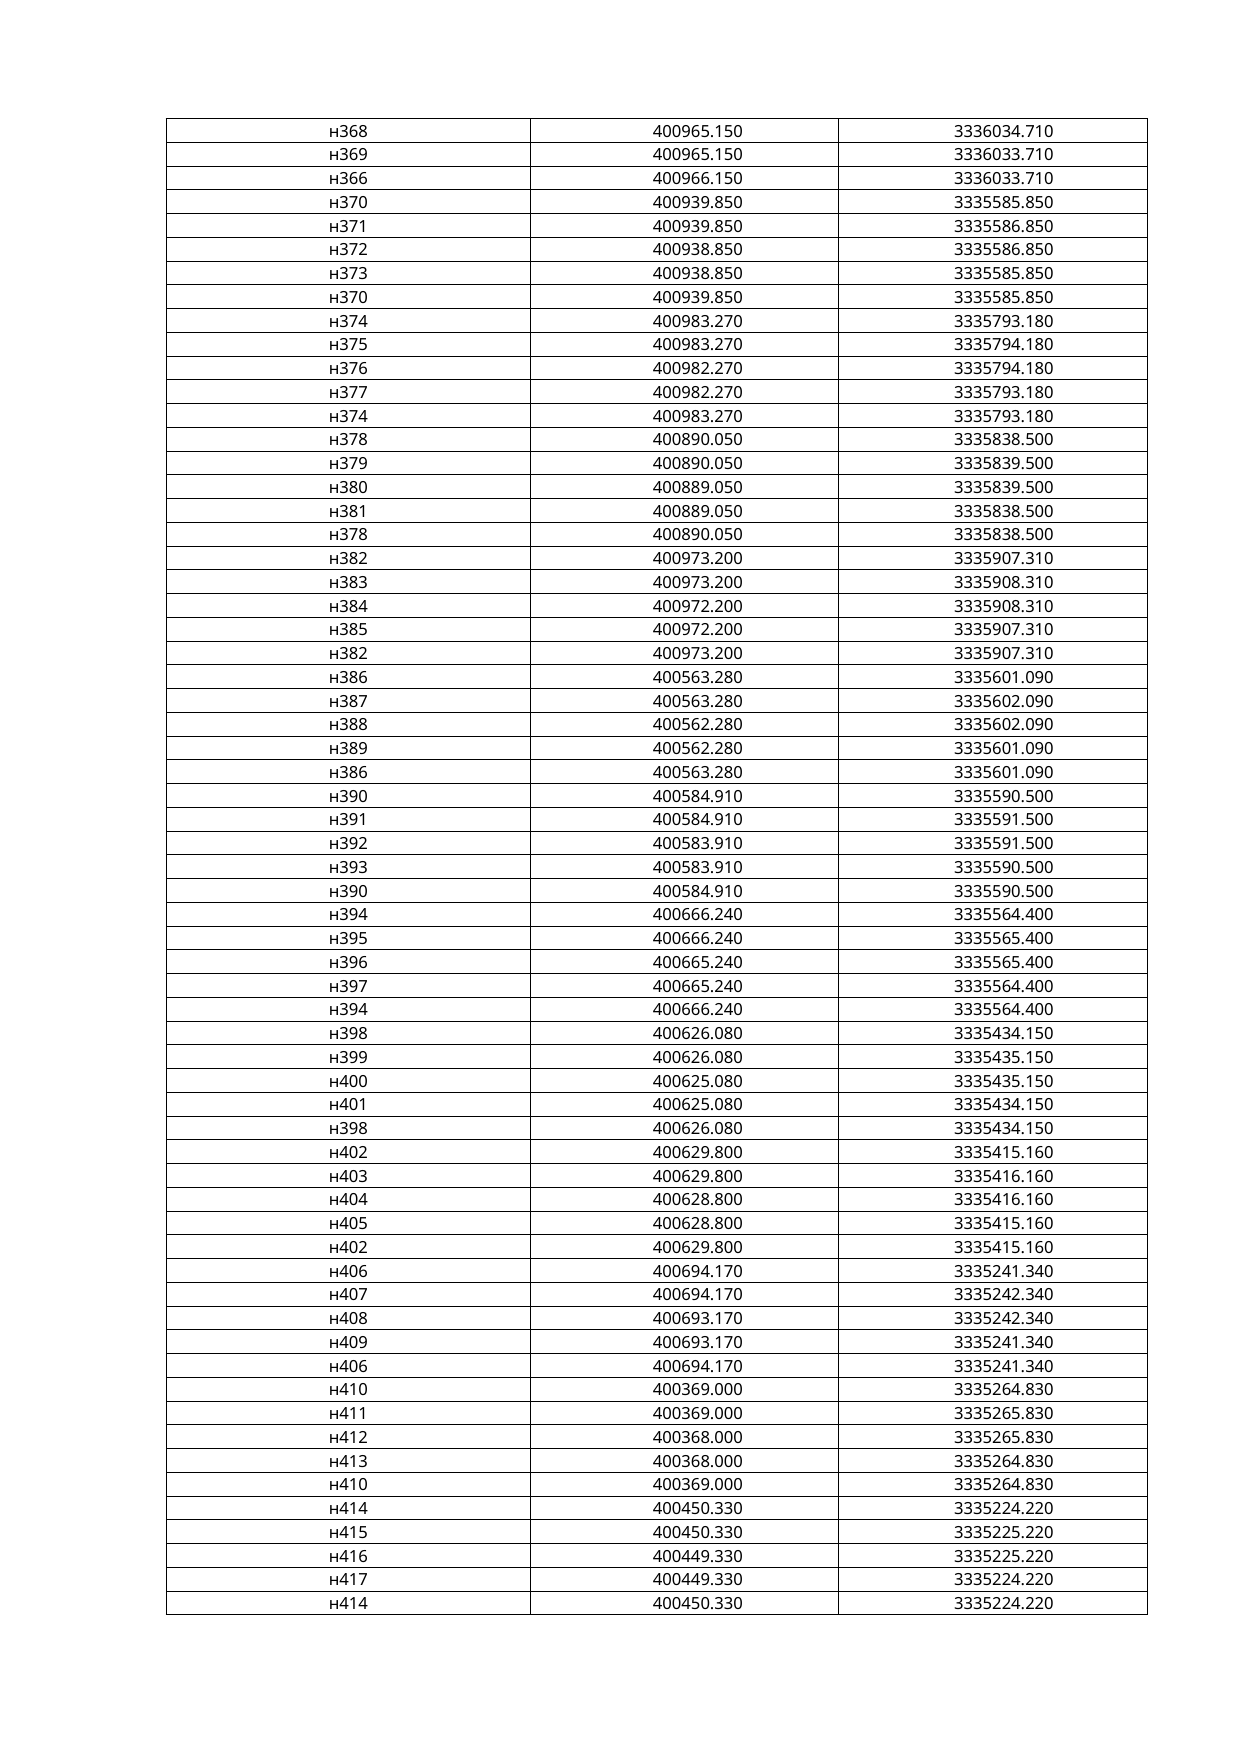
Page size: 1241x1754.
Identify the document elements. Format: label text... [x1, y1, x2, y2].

table_cell 3335838.500 [839, 499, 1147, 522]
table_cell 400563.280 [531, 665, 838, 688]
table_cell 3335586.850 [839, 214, 1147, 237]
table_cell 3335415.160 [839, 1212, 1147, 1234]
table_cell н397 [167, 974, 530, 997]
table_cell н411 [167, 1402, 530, 1424]
table_cell н385 [167, 618, 530, 641]
table_cell 400982.270 [531, 357, 838, 379]
table_cell н388 [167, 713, 530, 736]
table_cell 3336033.710 [839, 143, 1147, 166]
table_cell 3335794.180 [839, 333, 1147, 356]
table_cell 400629.800 [531, 1140, 838, 1163]
table_cell н408 [167, 1307, 530, 1329]
table_cell н374 [167, 309, 530, 332]
table_cell н374 [167, 404, 530, 427]
table_cell н390 [167, 784, 530, 807]
table_cell 400584.910 [531, 808, 838, 831]
table_cell н394 [167, 903, 530, 926]
table_cell н409 [167, 1330, 530, 1353]
table_cell 3335224.220 [839, 1568, 1147, 1591]
table_cell 400938.850 [531, 238, 838, 261]
table_cell 3336033.710 [839, 167, 1147, 189]
table_cell н379 [167, 452, 530, 474]
table_cell 400449.330 [531, 1544, 838, 1567]
table_cell 400965.150 [531, 143, 838, 166]
table_cell 400693.170 [531, 1307, 838, 1329]
table_cell н416 [167, 1544, 530, 1567]
table_cell н403 [167, 1164, 530, 1187]
table_cell 400625.080 [531, 1069, 838, 1092]
table_cell 400694.170 [531, 1283, 838, 1306]
table_cell н382 [167, 642, 530, 664]
table_cell 3335590.500 [839, 855, 1147, 878]
table_cell 3335434.150 [839, 1117, 1147, 1139]
table_cell 400694.170 [531, 1259, 838, 1282]
table_cell 3335434.150 [839, 1093, 1147, 1116]
table_cell 3335601.090 [839, 737, 1147, 759]
table_cell 400450.330 [531, 1497, 838, 1519]
table_cell 400629.800 [531, 1235, 838, 1258]
table_cell н381 [167, 499, 530, 522]
table_cell н390 [167, 879, 530, 902]
table_cell 400983.270 [531, 333, 838, 356]
table_cell 400666.240 [531, 903, 838, 926]
table_cell 400626.080 [531, 1022, 838, 1044]
table_cell 3335225.220 [839, 1544, 1147, 1567]
table_cell 400369.000 [531, 1402, 838, 1424]
table_cell 3335564.400 [839, 903, 1147, 926]
table_cell 400889.050 [531, 499, 838, 522]
table_cell 3335838.500 [839, 523, 1147, 546]
table_cell 400666.240 [531, 998, 838, 1021]
table_cell 3335224.220 [839, 1497, 1147, 1519]
table_cell н378 [167, 523, 530, 546]
table_cell н375 [167, 333, 530, 356]
table_cell 400583.910 [531, 855, 838, 878]
table_cell 400625.080 [531, 1093, 838, 1116]
table_cell н413 [167, 1449, 530, 1472]
table_cell 400368.000 [531, 1425, 838, 1448]
table_cell 400966.150 [531, 167, 838, 189]
table_cell 3335601.090 [839, 760, 1147, 783]
table_cell 3335585.850 [839, 190, 1147, 213]
table_cell 3335602.090 [839, 713, 1147, 736]
table_cell 400369.000 [531, 1378, 838, 1401]
table_cell 400938.850 [531, 262, 838, 284]
table_cell н398 [167, 1022, 530, 1044]
table_cell 400965.150 [531, 119, 838, 142]
table_cell 400890.050 [531, 452, 838, 474]
table_cell 400973.200 [531, 547, 838, 569]
table_cell 400939.850 [531, 285, 838, 308]
table_cell 3335838.500 [839, 428, 1147, 451]
table_cell 3335264.830 [839, 1378, 1147, 1401]
table_cell 3335591.500 [839, 832, 1147, 854]
table_cell н406 [167, 1259, 530, 1282]
table_cell н378 [167, 428, 530, 451]
table_cell 3335585.850 [839, 262, 1147, 284]
table_cell 3335793.180 [839, 309, 1147, 332]
table_cell 400369.000 [531, 1473, 838, 1496]
table_cell 400450.330 [531, 1520, 838, 1543]
table_cell 3335565.400 [839, 927, 1147, 949]
table_cell н377 [167, 380, 530, 403]
table_cell н401 [167, 1093, 530, 1116]
table_cell 3335839.500 [839, 452, 1147, 474]
table_cell 3335241.340 [839, 1330, 1147, 1353]
table_cell 3335585.850 [839, 285, 1147, 308]
table_cell н415 [167, 1520, 530, 1543]
table_cell 3335793.180 [839, 404, 1147, 427]
table_cell 400983.270 [531, 309, 838, 332]
table_cell 400583.910 [531, 832, 838, 854]
table_cell 3335264.830 [839, 1449, 1147, 1472]
table_cell н372 [167, 238, 530, 261]
table_cell 400890.050 [531, 428, 838, 451]
table_cell н393 [167, 855, 530, 878]
table_cell 3335564.400 [839, 974, 1147, 997]
table_cell 3335907.310 [839, 547, 1147, 569]
table_cell н405 [167, 1212, 530, 1234]
table_cell н384 [167, 594, 530, 617]
table_cell 3335907.310 [839, 642, 1147, 664]
table_cell н395 [167, 927, 530, 949]
table_cell н376 [167, 357, 530, 379]
table_cell н391 [167, 808, 530, 831]
table_cell 3335601.090 [839, 665, 1147, 688]
table_cell 3335415.160 [839, 1140, 1147, 1163]
table_cell н394 [167, 998, 530, 1021]
table_cell 3335435.150 [839, 1069, 1147, 1092]
table_cell 400890.050 [531, 523, 838, 546]
table_cell 3335793.180 [839, 380, 1147, 403]
table_cell н402 [167, 1140, 530, 1163]
table_cell 400693.170 [531, 1330, 838, 1353]
table_cell н386 [167, 665, 530, 688]
table_cell 400628.800 [531, 1212, 838, 1234]
table_cell 3335264.830 [839, 1473, 1147, 1496]
table_cell 3335225.220 [839, 1520, 1147, 1543]
table_cell 400449.330 [531, 1568, 838, 1591]
table_cell 3335908.310 [839, 570, 1147, 593]
table_cell 3335564.400 [839, 998, 1147, 1021]
table_cell 3335586.850 [839, 238, 1147, 261]
table_cell н369 [167, 143, 530, 166]
table_cell 400626.080 [531, 1117, 838, 1139]
table_cell н398 [167, 1117, 530, 1139]
table_cell н417 [167, 1568, 530, 1591]
table_cell 3335265.830 [839, 1402, 1147, 1424]
table_cell 3335241.340 [839, 1259, 1147, 1282]
table_cell 400939.850 [531, 190, 838, 213]
table_cell н387 [167, 689, 530, 712]
table_cell 400628.800 [531, 1188, 838, 1211]
table_cell 3335591.500 [839, 808, 1147, 831]
table_cell 400368.000 [531, 1449, 838, 1472]
table_cell н400 [167, 1069, 530, 1092]
table_cell н383 [167, 570, 530, 593]
table_cell 3335434.150 [839, 1022, 1147, 1044]
table_cell н389 [167, 737, 530, 759]
table_cell 400666.240 [531, 927, 838, 949]
table_cell н380 [167, 475, 530, 498]
table_cell 400973.200 [531, 570, 838, 593]
table_cell 400982.270 [531, 380, 838, 403]
table_cell н412 [167, 1425, 530, 1448]
table_cell н373 [167, 262, 530, 284]
table_cell н402 [167, 1235, 530, 1258]
table_cell н382 [167, 547, 530, 569]
table_cell 3335416.160 [839, 1164, 1147, 1187]
table_cell н370 [167, 285, 530, 308]
table_cell н396 [167, 950, 530, 973]
table_cell 3335416.160 [839, 1188, 1147, 1211]
table_cell 3335242.340 [839, 1307, 1147, 1329]
table_cell 3335415.160 [839, 1235, 1147, 1258]
table_cell н404 [167, 1188, 530, 1211]
table_cell 400972.200 [531, 618, 838, 641]
table_cell 400889.050 [531, 475, 838, 498]
table_cell 3335794.180 [839, 357, 1147, 379]
table_cell 400563.280 [531, 760, 838, 783]
table_cell 400694.170 [531, 1354, 838, 1377]
table_cell н410 [167, 1473, 530, 1496]
table_cell 3335265.830 [839, 1425, 1147, 1448]
table_cell н410 [167, 1378, 530, 1401]
table_cell 3335602.090 [839, 689, 1147, 712]
table_cell н414 [167, 1592, 530, 1614]
table_cell 3335435.150 [839, 1045, 1147, 1068]
table_cell 400584.910 [531, 784, 838, 807]
table_cell н371 [167, 214, 530, 237]
table_cell 3335908.310 [839, 594, 1147, 617]
table_cell 3335590.500 [839, 879, 1147, 902]
table_cell н386 [167, 760, 530, 783]
table_cell 3335241.340 [839, 1354, 1147, 1377]
table_cell н406 [167, 1354, 530, 1377]
table_cell 3335839.500 [839, 475, 1147, 498]
table_cell н392 [167, 832, 530, 854]
table_cell 400450.330 [531, 1592, 838, 1614]
table_cell 400562.280 [531, 737, 838, 759]
table_cell н407 [167, 1283, 530, 1306]
table_cell 3335242.340 [839, 1283, 1147, 1306]
table_cell н368 [167, 119, 530, 142]
table_cell н414 [167, 1497, 530, 1519]
table_cell 400629.800 [531, 1164, 838, 1187]
table_cell 400973.200 [531, 642, 838, 664]
table_cell н366 [167, 167, 530, 189]
table_cell 400972.200 [531, 594, 838, 617]
table_cell 3335590.500 [839, 784, 1147, 807]
table_cell 400665.240 [531, 974, 838, 997]
table_cell 3335565.400 [839, 950, 1147, 973]
table_cell 400665.240 [531, 950, 838, 973]
table_cell 400563.280 [531, 689, 838, 712]
table_cell 3335224.220 [839, 1592, 1147, 1614]
table_cell 400983.270 [531, 404, 838, 427]
table_cell 400939.850 [531, 214, 838, 237]
table_cell 400584.910 [531, 879, 838, 902]
table_cell 400626.080 [531, 1045, 838, 1068]
table_cell н370 [167, 190, 530, 213]
table_cell 3335907.310 [839, 618, 1147, 641]
table_cell 3336034.710 [839, 119, 1147, 142]
table_cell н399 [167, 1045, 530, 1068]
table_cell 400562.280 [531, 713, 838, 736]
